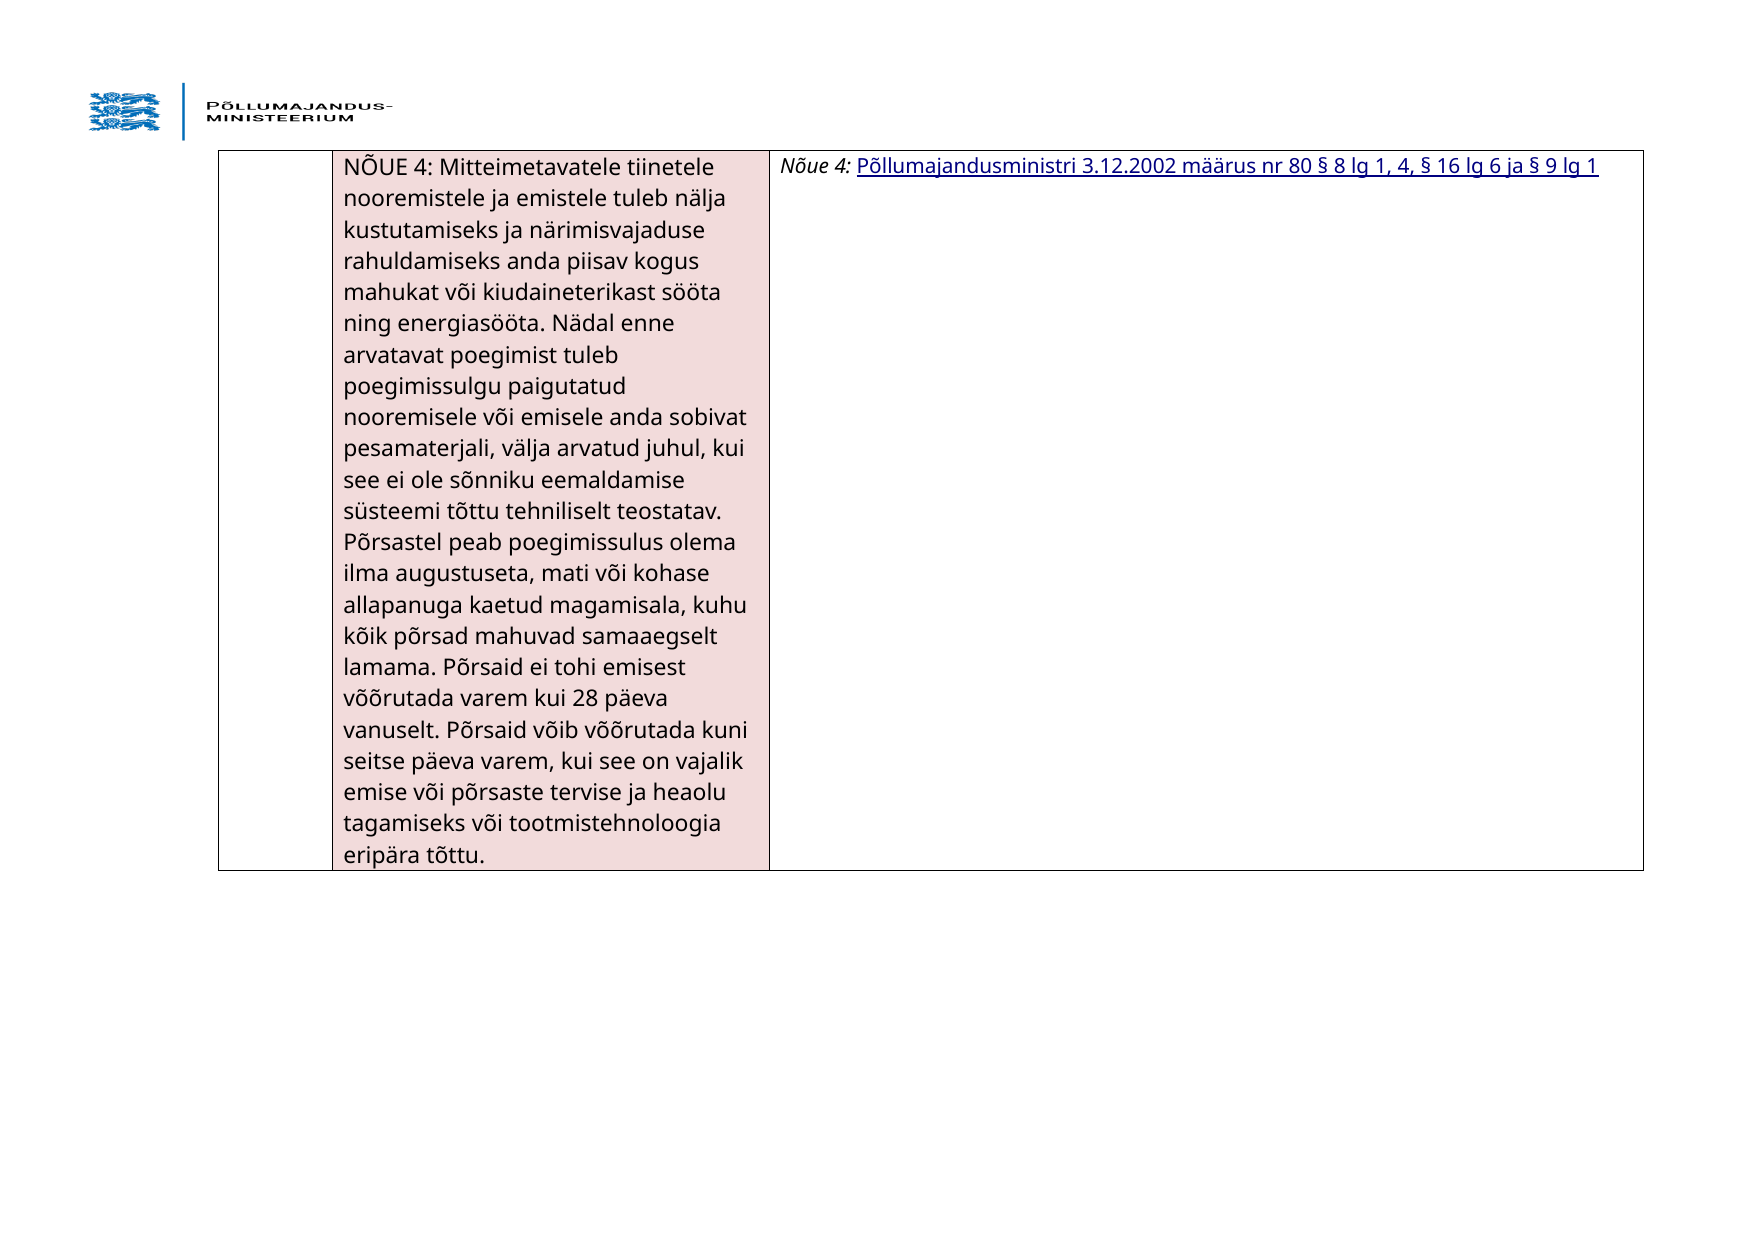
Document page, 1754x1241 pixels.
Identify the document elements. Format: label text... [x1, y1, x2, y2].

table_cell Nõue 4: Põllumajandusministri 3.12.2002 määrus nr 80 § 8 lg 1, 4, § 16 lg 6 ja § 9 lg 1 [770, 151, 1643, 870]
table_cell NÕUE 4: Mitteimetavatele tiinetele nooremistele ja emistele tuleb nälja kustutamiseks ja närimisvajaduse rahuldamiseks anda piisav kogus mahukat või kiudaineterikast sööta ning energiasööta. Nädal enne arvatavat poegimist tuleb poegimissulgu paigutatud nooremisele või emisele anda sobivat pesamaterjali, välja arvatud juhul, kui see ei ole sõnniku eemaldamise süsteemi tõttu tehniliselt teostatav. Põrsastel peab poegimissulus olema ilma augustuseta, mati või kohase allapanuga kaetud magamisala, kuhu kõik põrsad mahuvad samaaegselt lamama. Põrsaid ei tohi emisest võõrutada varem kui 28 päeva vanuselt. Põrsaid võib võõrutada kuni seitse päeva varem, kui see on vajalik emise või põrsaste tervise ja heaolu tagamiseks või tootmistehnoloogia eripära tõttu. [333, 151, 769, 870]
table_cell [219, 151, 332, 870]
picture [65, 73, 538, 150]
